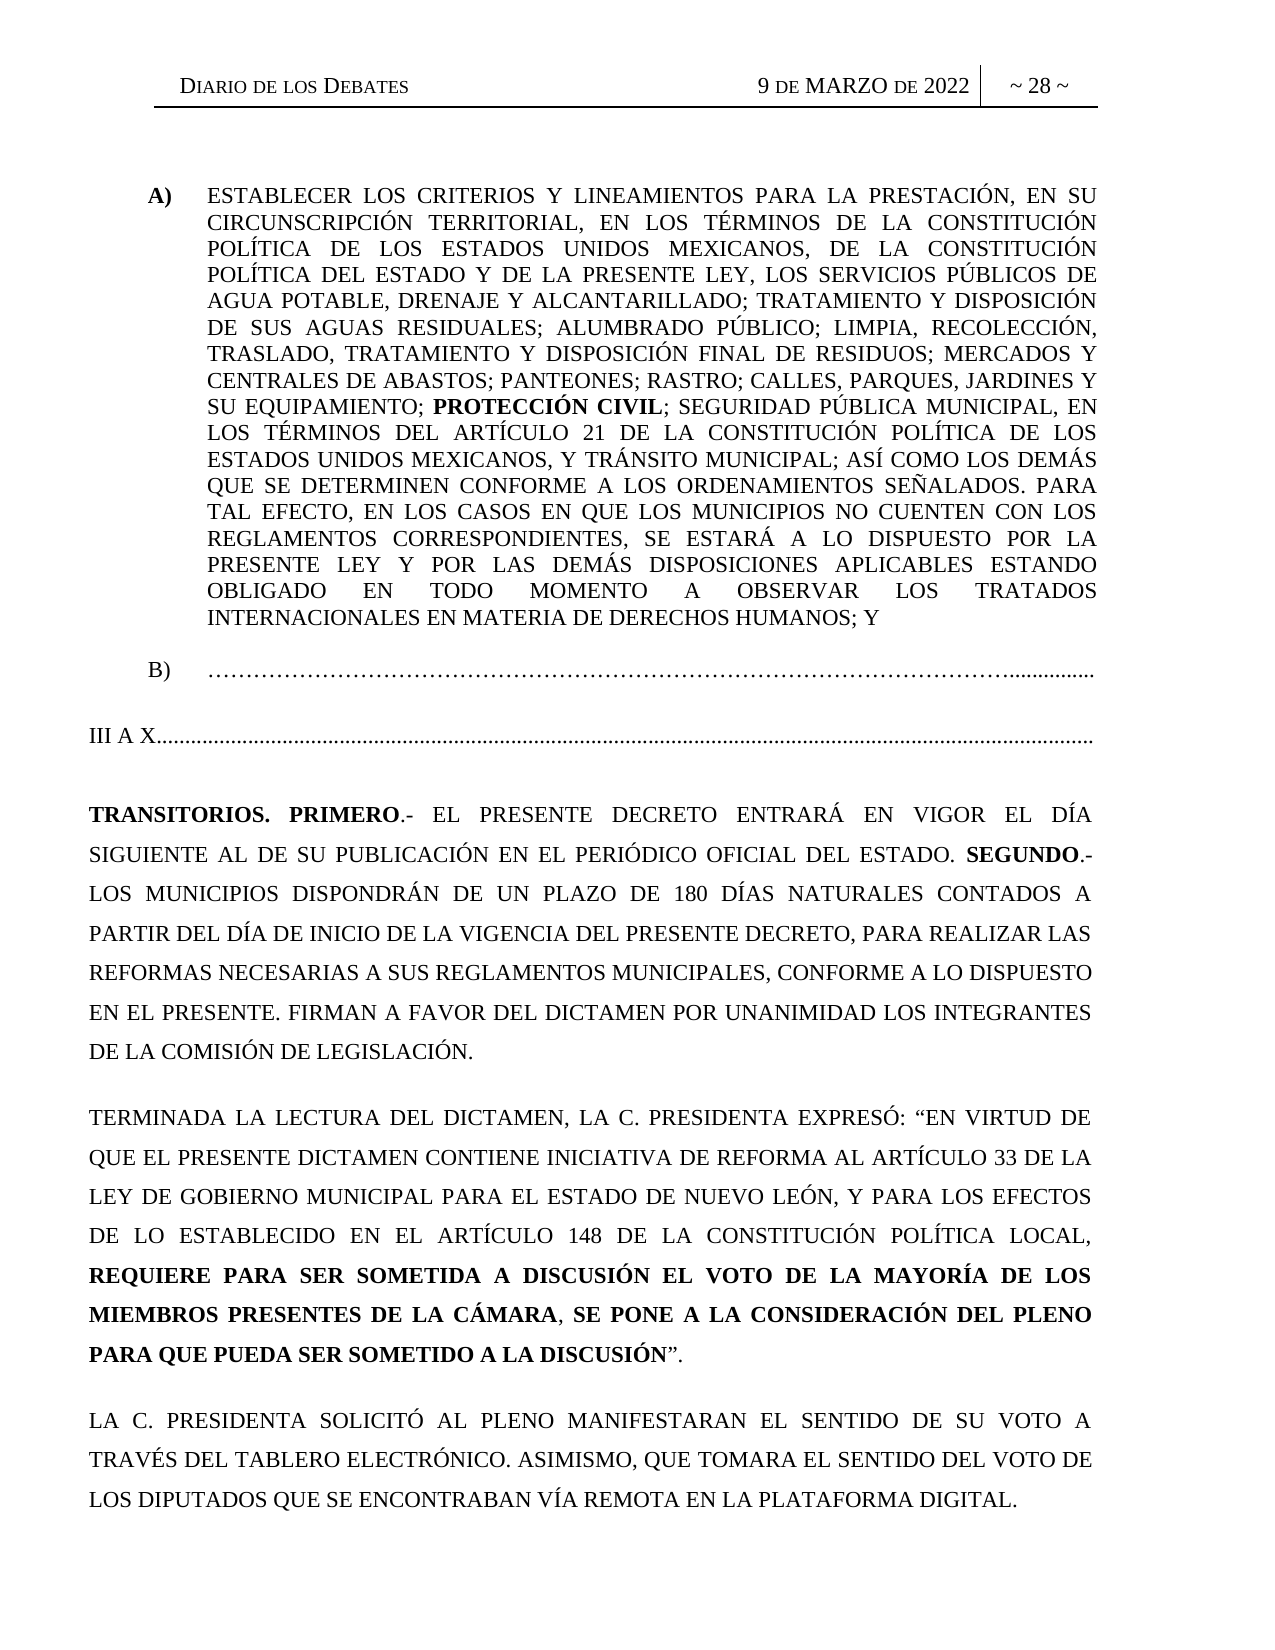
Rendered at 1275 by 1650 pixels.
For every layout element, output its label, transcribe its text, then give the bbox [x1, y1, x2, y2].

text TERMINADA LA LECTURA DEL DICTAMEN, LA C. PRESIDENTA EXPRESÓ: “EN VIRTUD DE QUE EL PRESENTE DICTAMEN CONTIENE INICIATIVA DE REFORMA AL ARTÍCULO 33 DE LA LEY DE GOBIERNO MUNICIPAL PARA EL ESTADO DE NUEVO LEÓN, Y PARA LOS EFECTOS DE LO ESTABLECIDO EN EL ARTÍCULO 148 DE LA CONSTITUCIÓN POLÍTICA LOCAL, REQUIERE PARA SER SOMETIDA A DISCUSIÓN EL VOTO DE LA MAYORÍA DE LOS MIEMBROS PRESENTES DE LA CÁMARA, SE PONE A LA CONSIDERACIÓN DEL PLENO PARA QUE PUEDA SER SOMETIDO A LA DISCUSIÓN”. [89, 1104, 1093, 1367]
text B) ……………………………………………………………………………………………............... [148, 657, 1098, 683]
text LA C. PRESIDENTA SOLICITÓ AL PLENO MANIFESTARAN EL SENTIDO DE SU VOTO A TRAVÉS DEL TABLERO ELECTRÓNICO. ASIMISMO, QUE TOMARA EL SENTIDO DEL VOTO DE LOS DIPUTADOS QUE SE ENCONTRABAN VÍA REMOTA EN LA PLATAFORMA DIGITAL. [89, 1407, 1093, 1512]
text III A X.................................................................................................................................................................... [89, 722, 1098, 749]
text TRANSITORIOS. PRIMERO.- EL PRESENTE DECRETO ENTRARÁ EN VIGOR EL DÍA SIGUIENTE AL DE SU PUBLICACIÓN EN EL PERIÓDICO OFICIAL DEL ESTADO. SEGUNDO.- LOS MUNICIPIOS DISPONDRÁN DE UN PLAZO DE 180 DÍAS NATURALES CONTADOS A PARTIR DEL DÍA DE INICIO DE LA VIGENCIA DEL PRESENTE DECRETO, PARA REALIZAR LAS REFORMAS NECESARIAS A SUS REGLAMENTOS MUNICIPALES, CONFORME A LO DISPUESTO EN EL PRESENTE. FIRMAN A FAVOR DEL DICTAMEN POR UNANIMIDAD LOS INTEGRANTES DE LA COMISIÓN DE LEGISLACIÓN. [89, 801, 1093, 1064]
text A) ESTABLECER LOS CRITERIOS Y LINEAMIENTOS PARA LA PRESTACIÓN, EN SU CIRCUNSCRIPCIÓN TERRITORIAL, EN LOS TÉRMINOS DE LA CONSTITUCIÓN POLÍTICA DE LOS ESTADOS UNIDOS MEXICANOS, DE LA CONSTITUCIÓN POLÍTICA DEL ESTADO Y DE LA PRESENTE LEY, LOS SERVICIOS PÚBLICOS DE AGUA POTABLE, DRENAJE Y ALCANTARILLADO; TRATAMIENTO Y DISPOSICIÓN DE SUS AGUAS RESIDUALES; ALUMBRADO PÚBLICO; LIMPIA, RECOLECCIÓN, TRASLADO, TRATAMIENTO Y DISPOSICIÓN FINAL DE RESIDUOS; MERCADOS Y CENTRALES DE ABASTOS; PANTEONES; RASTRO; CALLES, PARQUES, JARDINES Y SU EQUIPAMIENTO; PROTECCIÓN CIVIL; SEGURIDAD PÚBLICA MUNICIPAL, EN LOS TÉRMINOS DEL ARTÍCULO 21 DE LA CONSTITUCIÓN POLÍTICA DE LOS ESTADOS UNIDOS MEXICANOS, Y TRÁNSITO MUNICIPAL; ASÍ COMO LOS DEMÁS QUE SE DETERMINEN CONFORME A LOS ORDENAMIENTOS SEÑALADOS. PARA TAL EFECTO, EN LOS CASOS EN QUE LOS MUNICIPIOS NO CUENTEN CON LOS REGLAMENTOS CORRESPONDIENTES, SE ESTARÁ A LO DISPUESTO POR LA PRESENTE LEY Y POR LAS DEMÁS DISPOSICIONES APLICABLES ESTANDO OBLIGADO EN TODO MOMENTO A OBSERVAR LOS TRATADOS INTERNACIONALES EN MATERIA DE DERECHOS HUMANOS; Y [148, 182, 1098, 630]
